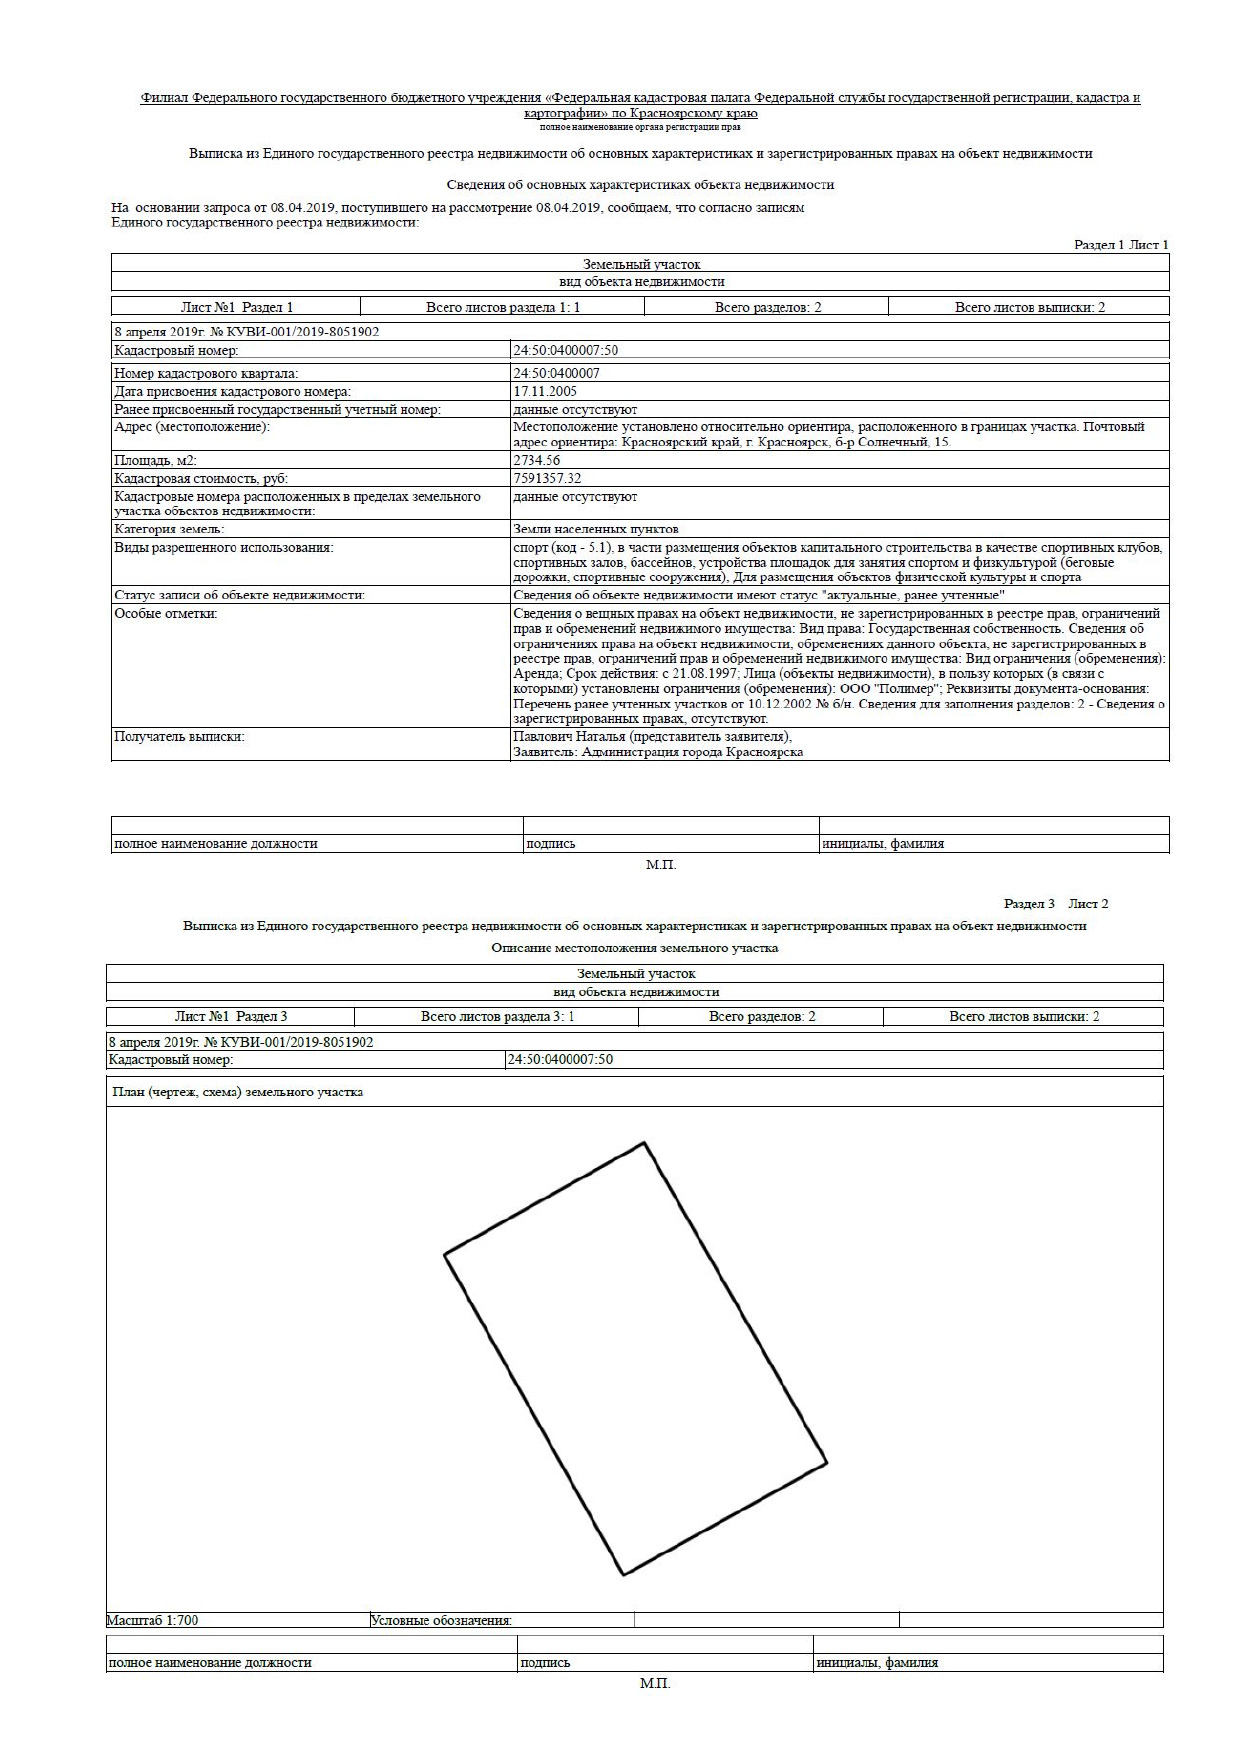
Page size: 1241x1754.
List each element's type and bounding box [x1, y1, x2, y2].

picture [89, 73, 1181, 883]
picture [88, 886, 1182, 1698]
